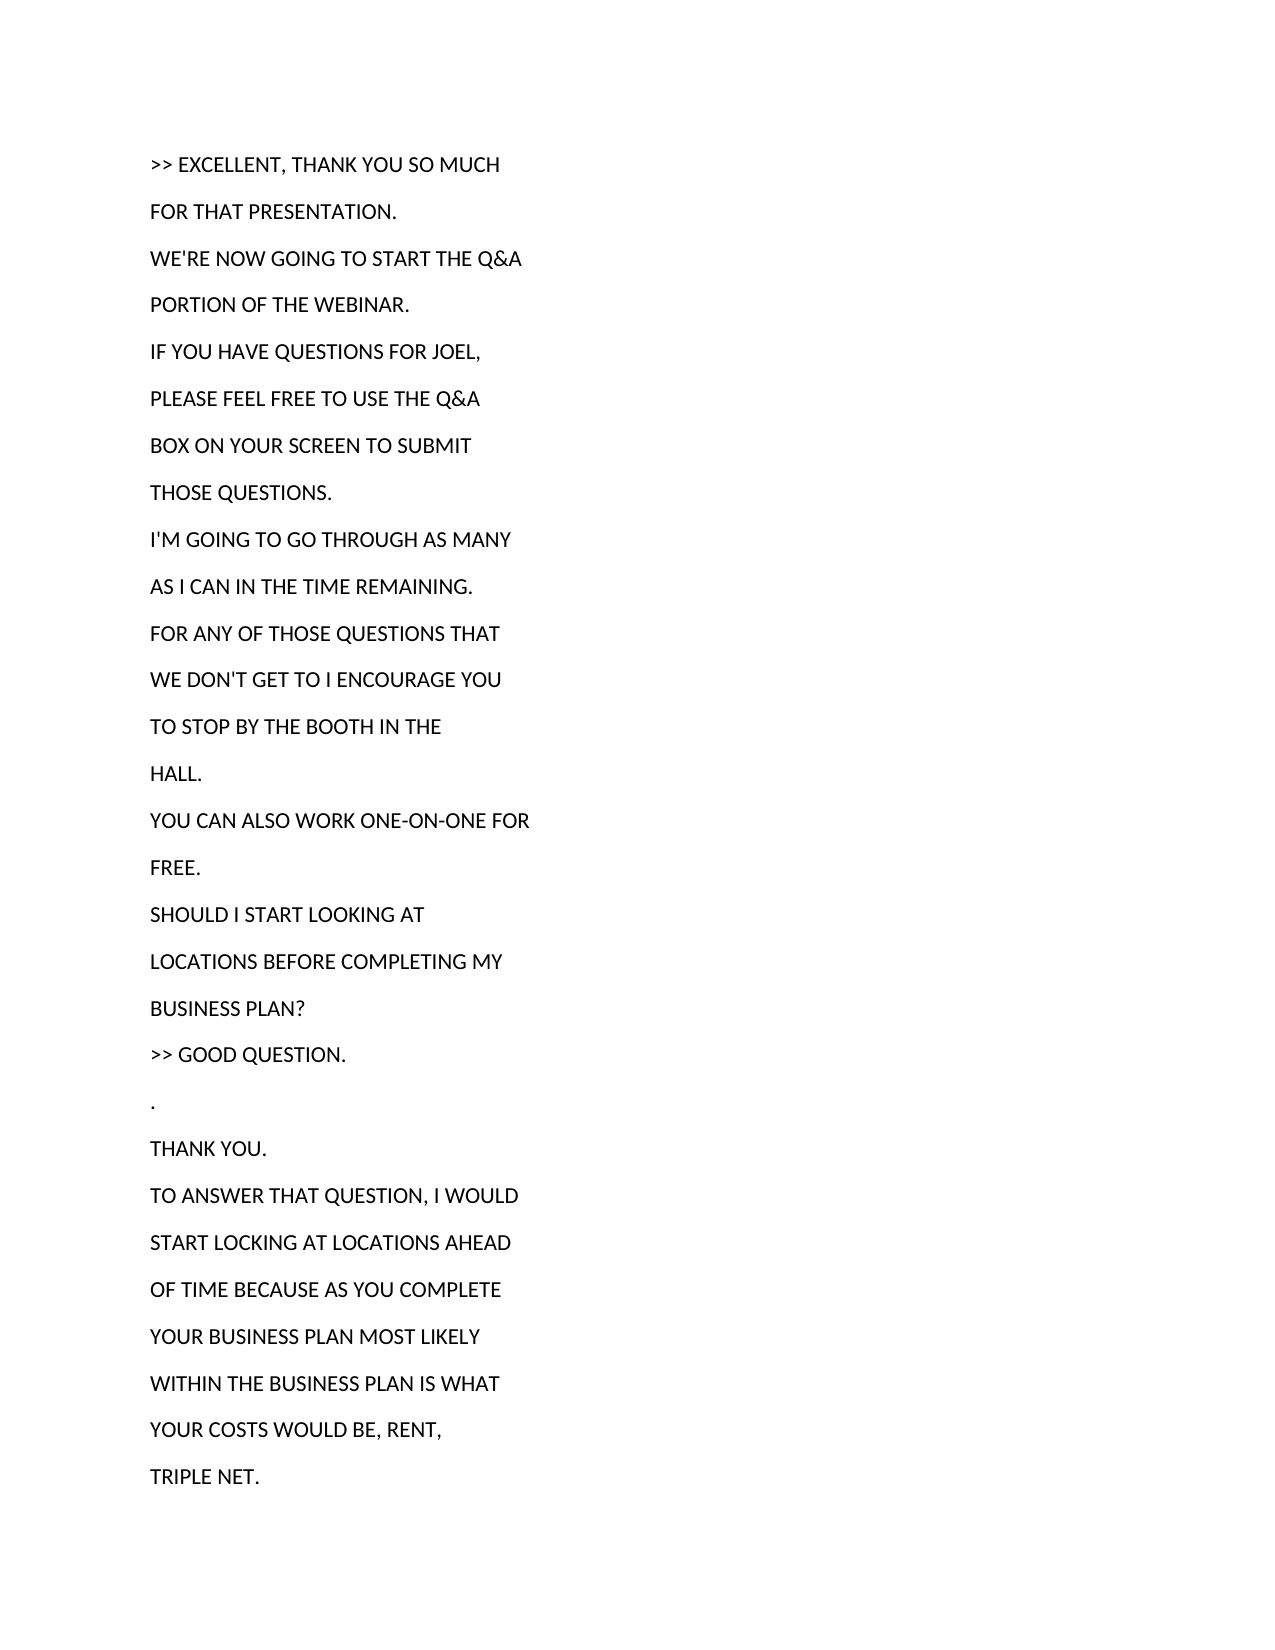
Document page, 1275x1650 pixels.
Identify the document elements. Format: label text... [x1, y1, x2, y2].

text THANK YOU. [150, 1134, 1125, 1162]
text FOR THAT PRESENTATION. [150, 197, 1125, 225]
text YOUR COSTS WOULD BE, RENT, [150, 1416, 1125, 1444]
text WE DON'T GET TO I ENCOURAGE YOU [150, 666, 1125, 694]
text HALL. [150, 759, 1125, 787]
text BOX ON YOUR SCREEN TO SUBMIT [150, 431, 1125, 459]
text TO STOP BY THE BOOTH IN THE [150, 712, 1125, 741]
text PLEASE FEEL FREE TO USE THE Q&A [150, 384, 1125, 412]
text WITHIN THE BUSINESS PLAN IS WHAT [150, 1369, 1125, 1397]
text FREE. [150, 853, 1125, 881]
text START LOCKING AT LOCATIONS AHEAD [150, 1228, 1125, 1256]
text TRIPLE NET. [150, 1462, 1125, 1491]
text TO ANSWER THAT QUESTION, I WOULD [150, 1181, 1125, 1209]
text OF TIME BECAUSE AS YOU COMPLETE [150, 1275, 1125, 1303]
text SHOULD I START LOOKING AT [150, 900, 1125, 928]
text IF YOU HAVE QUESTIONS FOR JOEL, [150, 337, 1125, 366]
text THOSE QUESTIONS. [150, 478, 1125, 506]
text I'M GOING TO GO THROUGH AS MANY [150, 525, 1125, 553]
text BUSINESS PLAN? [150, 994, 1125, 1022]
text >> GOOD QUESTION. [150, 1041, 1125, 1069]
text LOCATIONS BEFORE COMPLETING MY [150, 947, 1125, 975]
text WE'RE NOW GOING TO START THE Q&A [150, 244, 1125, 272]
text YOUR BUSINESS PLAN MOST LIKELY [150, 1322, 1125, 1350]
text PORTION OF THE WEBINAR. [150, 291, 1125, 319]
text AS I CAN IN THE TIME REMAINING. [150, 572, 1125, 600]
text YOU CAN ALSO WORK ONE-ON-ONE FOR [150, 806, 1125, 834]
text FOR ANY OF THOSE QUESTIONS THAT [150, 619, 1125, 647]
text . [150, 1087, 1125, 1116]
text >> EXCELLENT, THANK YOU SO MUCH [150, 150, 1125, 178]
